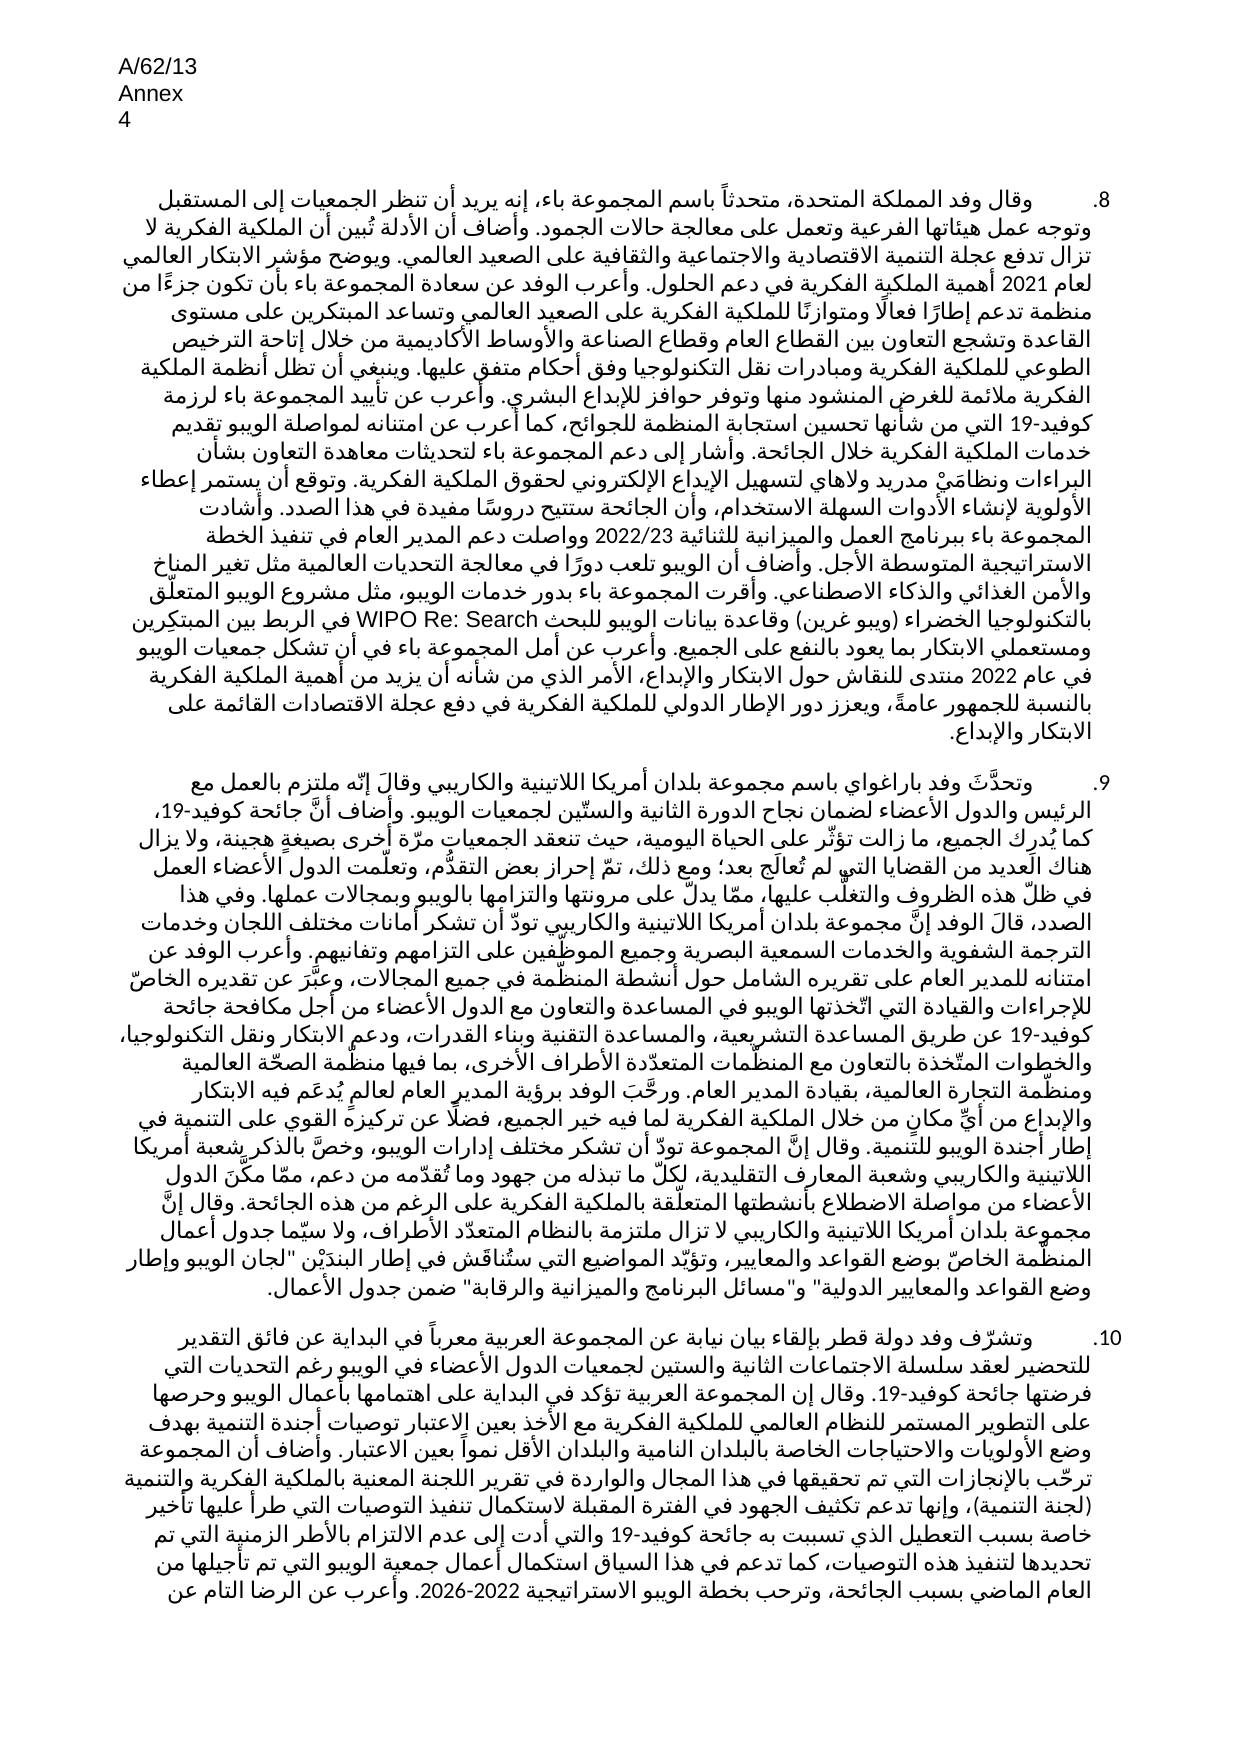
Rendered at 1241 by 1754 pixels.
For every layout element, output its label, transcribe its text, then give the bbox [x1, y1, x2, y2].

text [118, 1323, 1092, 1604]
text وقال وفد المملكة المتحدة، متحدثاً باسم المجموعة باء، إنه يريد أن تنظر الجمعيات إلى المستقبل وتوجه عمل هيئاتها الفرعية وتعمل على معالجة حالات الجمود. وأضاف أن الأدلة تُبين أن الملكية الفكرية لا تزال تدفع عجلة التنمية الاقتصادية والاجتماعية والثقافية على الصعيد العالمي. ويوضح مؤشر الابتكار العالمي لعام 2021 أهمية الملكية الفكرية في دعم الحلول. وأعرب الوفد عن سعادة المجموعة باء بأن تكون جزءًا من منظمة تدعم إطارًا فعالًا ومتوازنًا للملكية الفكرية على الصعيد العالمي وتساعد المبتكرين على مستوى القاعدة وتشجع التعاون بين القطاع العام وقطاع الصناعة والأوساط الأكاديمية من خلال إتاحة الترخيص الطوعي للملكية الفكرية ومبادرات نقل التكنولوجيا وفق أحكام متفق عليها. وينبغي أن تظل أنظمة الملكية الفكرية ملائمة للغرض المنشود منها وتوفر حوافز للإبداع البشري. وأعرب عن تأييد المجموعة باء لرزمة كوفيد-19 التي من شأنها تحسين استجابة المنظمة للجوائح، كما أعرب عن امتنانه لمواصلة الويبو تقديم خدمات الملكية الفكرية خلال الجائحة. وأشار إلى دعم المجموعة باء لتحديثات معاهدة التعاون بشأن البراءات ونظامَيْ مدريد ولاهاي لتسهيل الإيداع الإلكتروني لحقوق الملكية الفكرية. وتوقع أن يستمر إعطاء الأولوية لإنشاء الأدوات السهلة الاستخدام، وأن الجائحة ستتيح دروسًا مفيدة في هذا الصدد. وأشادت المجموعة باء ببرنامج العمل والميزانية للثنائية 2022/23 وواصلت دعم المدير العام في تنفيذ الخطة الاستراتيجية المتوسطة الأجل. وأضاف أن الويبو تلعب دورًا في معالجة التحديات العالمية مثل تغير المناخ والأمن الغذائي والذكاء الاصطناعي. وأقرت المجموعة باء بدور خدمات الويبو، مثل مشروع الويبو المتعلّق بالتكنولوجيا الخضراء (ويبو غرين) وقاعدة بيانات الويبو للبحث WIPO Re: Search في الربط بين المبتكِرين ومستعملي الابتكار بما يعود بالنفع على الجميع. وأعرب عن أمل المجموعة باء في أن تشكل جمعيات الويبو في عام 2022 منتدى للنقاش حول الابتكار والإبداع، الأمر الذي من شأنه أن يزيد من أهمية الملكية الفكرية بالنسبة للجمهور عامةً، ويعزز دور الإطار الدولي للملكية الفكرية في دفع عجلة الاقتصادات القائمة على الابتكار والإبداع. [118, 185, 1092, 745]
text وتحدَّثَ وفد باراغواي باسم مجموعة بلدان أمريكا اللاتينية والكاريبي وقالَ إنّه ملتزم بالعمل مع الرئيس والدول الأعضاء لضمان نجاح الدورة الثانية والستّين لجمعيات الويبو. وأضاف أنَّ جائحة كوفيد-19، كما يُدرِك الجميع، ما زالت تؤثّر على الحياة اليومية، حيث تنعقد الجمعيات مرّة أخرى بصيغةٍ هجينة، ولا يزال هناك العديد من القضايا التي لم تُعالَج بعد؛ ومع ذلك، تمّ إحراز بعض التقدُّم، وتعلّمت الدول الأعضاء العمل في ظلّ هذه الظروف والتغلُّب عليها، ممّا يدلّ على مرونتها والتزامها بالويبو وبمجالات عملها. وفي هذا الصدد، قالَ الوفد إنَّ مجموعة بلدان أمريكا اللاتينية والكاريبي تودّ أن تشكر أمانات مختلف اللجان وخدمات الترجمة الشفوية والخدمات السمعية البصرية وجميع الموظّفين على التزامهم وتفانيهم. وأعرب الوفد عن امتنانه للمدير العام على تقريره الشامل حول أنشطة المنظّمة في جميع المجالات، وعبَّرَ عن تقديره الخاصّ للإجراءات والقيادة التي اتّخذتها الويبو في المساعدة والتعاون مع الدول الأعضاء من أجل مكافحة جائحة كوفيد-19 عن طريق المساعدة التشريعية، والمساعدة التقنية وبناء القدرات، ودعم الابتكار ونقل التكنولوجيا، والخطوات المتّخذة بالتعاون مع المنظّمات المتعدّدة الأطراف الأخرى، بما فيها منظّمة الصحّة العالمية ومنظّمة التجارة العالمية، بقيادة المدير العام. ورحَّبَ الوفد برؤية المدير العام لعالمٍ يُدعَم فيه الابتكار والإبداع من أيِّ مكانٍ من خلال الملكية الفكرية لما فيه خير الجميع، فضلًا عن تركيزه القوي على التنمية في إطار أجندة الويبو للتنمية. وقال إنَّ المجموعة تودّ أن تشكر مختلف إدارات الويبو، وخصَّ بالذكر شعبة أمريكا اللاتينية والكاريبي وشعبة المعارف التقليدية، لكلّ ما تبذله من جهود وما تُقدّمه من دعم، ممّا مكَّنَ الدول الأعضاء من مواصلة الاضطلاع بأنشطتها المتعلّقة بالملكية الفكرية على الرغم من هذه الجائحة. وقال إنَّ مجموعة بلدان أمريكا اللاتينية والكاريبي لا تزال ملتزمة بالنظام المتعدّد الأطراف، ولا سيّما جدول أعمال المنظّمة الخاصّ بوضع القواعد والمعايير، وتؤيّد المواضيع التي ستُناقَش في إطار البندَيْن "لجان الويبو وإطار وضع القواعد والمعايير الدولية" و"مسائل البرنامج والميزانية والرقابة" ضمن جدول الأعمال. [118, 768, 1092, 1301]
